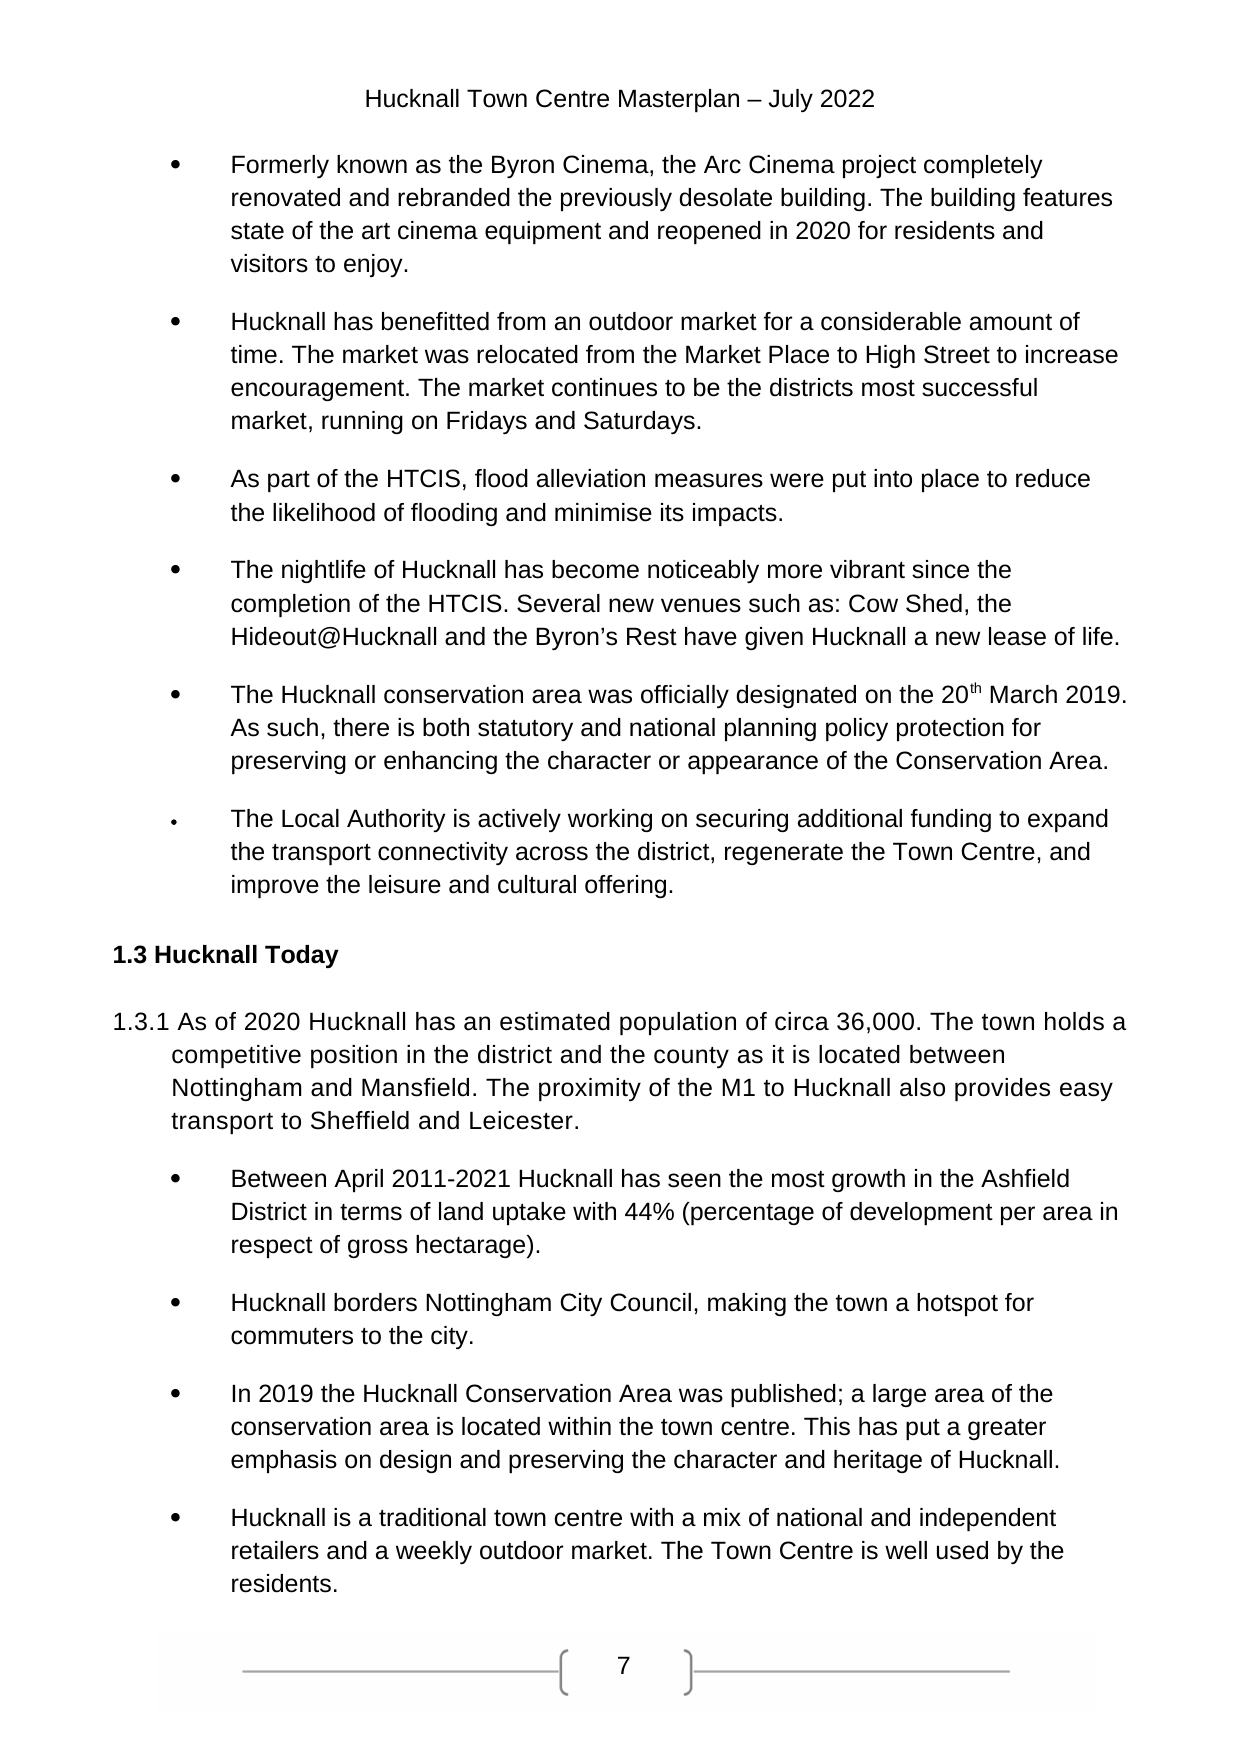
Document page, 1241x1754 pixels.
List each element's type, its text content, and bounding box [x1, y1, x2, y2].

text Hucknall borders Nottingham City Council, making the town a hotspot for commuters to the city. [171, 1288, 1128, 1350]
text Between April 2011-2021 Hucknall has seen the most growth in the Ashfield District in terms of land uptake with 44% (percentage of development per area in respect of gross hectarage). [171, 1164, 1128, 1259]
text The Local Authority is actively working on securing additional funding to expand the transport connectivity across the district, regenerate the Town Centre, and improve the leisure and cultural offering. [171, 804, 1128, 899]
text The Hucknall conservation area was officially designated on the 20th March 2019. As such, there is both statutory and national planning policy protection for preserving or enhancing the character or appearance of the Conservation Area. [171, 680, 1128, 774]
text As of 2020 Hucknall has an estimated population of circa 36,000. The town holds a competitive position in the district and the county as it is located between Nottingham and Mansfield. The proximity of the M1 to Hucknall also provides easy transport to Sheffield and Leicester. [112, 1007, 1128, 1134]
text The nightlife of Hucknall has become noticeably more vibrant since the completion of the HTCIS. Several new venues such as: Cow Shed, the Hideout@Hucknall and the Byron’s Rest have given Hucknall a new lease of life. [171, 556, 1128, 650]
text As part of the HTCIS, flood alleviation measures were put into place to reduce the likelihood of flooding and minimise its impacts. [171, 464, 1128, 526]
text Formerly known as the Byron Cinema, the Arc Cinema project completely renovated and rebranded the previously desolate building. The building features state of the art cinema equipment and reopened in 2020 for residents and visitors to enjoy. [171, 150, 1128, 278]
picture [156, 1633, 1096, 1712]
text Hucknall is a traditional town centre with a mix of national and independent retailers and a weekly outdoor market. The Town Centre is well used by the residents. [171, 1503, 1128, 1598]
text In 2019 the Hucknall Conservation Area was published; a large area of the conservation area is located within the town centre. This has put a greater emphasis on design and preserving the character and heritage of Hucknall. [171, 1379, 1128, 1474]
text Hucknall Today [112, 940, 1128, 969]
text Hucknall has benefitted from an outdoor market for a considerable amount of time. The market was relocated from the Market Place to High Street to increase encouragement. The market continues to be the districts most successful market, running on Fridays and Saturdays. [171, 307, 1128, 435]
